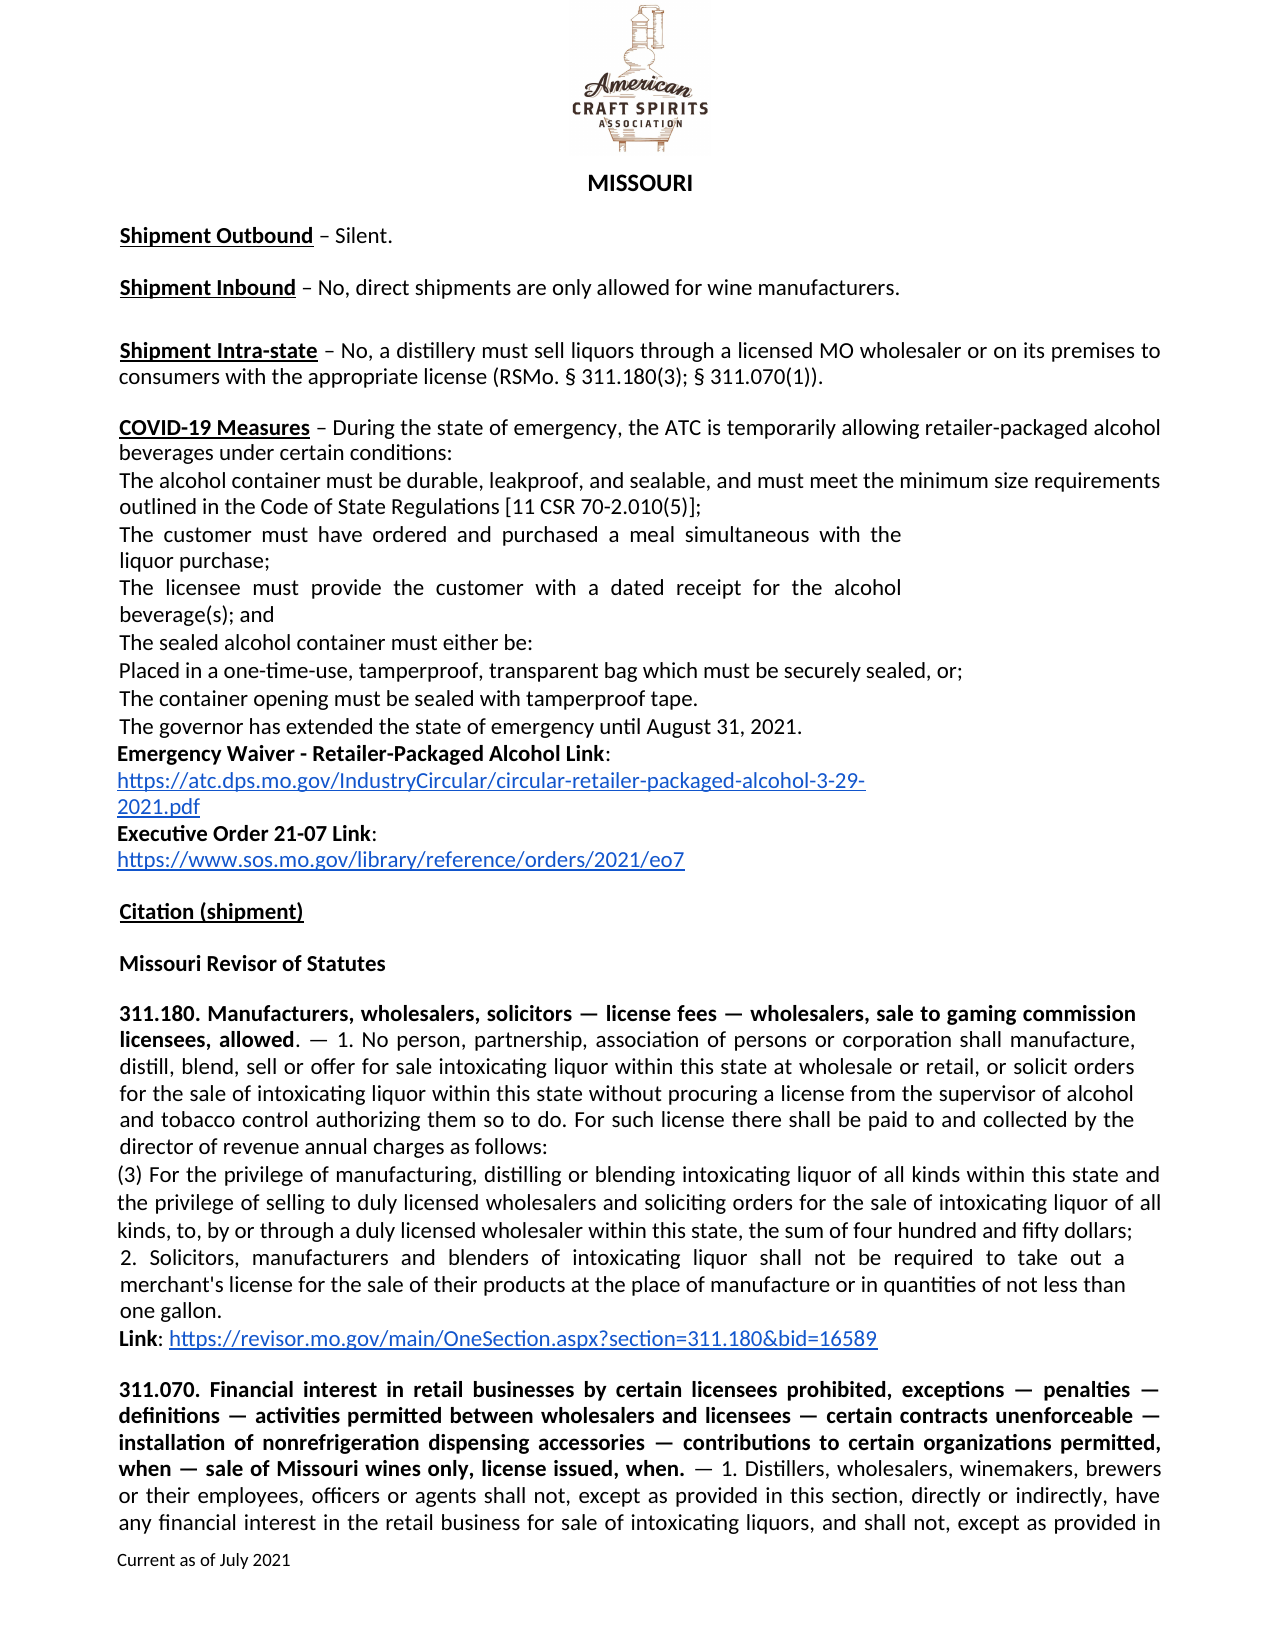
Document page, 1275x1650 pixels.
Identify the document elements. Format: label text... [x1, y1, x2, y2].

text Placed in a one-time-use, tamperproof, transparent bag which must be securely sealed, or; [119, 656, 1163, 684]
text https://atc.dps.mo.gov/IndustryCircular/circular-retailer-packaged-alcohol-3-29-2021.pdf [117, 767, 903, 820]
text Shipment Inbound – No, direct shipments are only allowed for wine manufacturers. [119, 273, 1163, 301]
text (3) For the privilege of manufacturing, distilling or blending intoxicating liquor of all kinds within this state and the privilege of selling to duly licensed wholesalers and soliciting orders for the sale of intoxicating liquor of all kinds, to, by or through a duly licensed wholesaler within this state, the sum of four hundred and fifty dollars; [117, 1160, 1163, 1244]
text The licensee must provide the customer with a dated receipt for the alcohol beverage(s); and [119, 574, 903, 628]
text Shipment Intra-state – No, a distillery must sell liquors through a licensed MO wholesaler or on its premises to consumers with the appropriate license (RSMo. § 311.180(3); § 311.070(1)). [118, 337, 1163, 390]
text The sealed alcohol container must either be: [119, 628, 1163, 656]
text Missouri Revisor of Statutes [119, 949, 1163, 977]
text Executive Order 21-07 Link: https://www.sos.mo.gov/library/reference/orders/2021/eo7 [117, 820, 903, 873]
text Shipment Outbound – Silent. [119, 221, 1163, 249]
picture [568, 0, 712, 156]
text The customer must have ordered and purchased a meal simultaneous with the liquor purchase; [119, 521, 903, 574]
text Citation (shipment) [119, 897, 1163, 925]
text The governor has extended the state of emergency until August 31, 2021. [119, 712, 1163, 740]
text MISSOURI [117, 167, 1163, 198]
text Link: https://revisor.mo.gov/main/OneSection.aspx?section=311.180&bid=16589 [119, 1324, 1163, 1352]
text COVID-19 Measures – During the state of emergency, the ATC is temporarily allowing retailer-packaged alcohol beverages under certain conditions: [118, 415, 1163, 466]
text The alcohol container must be durable, leakproof, and sealable, and must meet the minimum size requirements outlined in the Code of State Regulations [11 CSR 70-2.010(5)]; [119, 467, 1163, 520]
text 2. Solicitors, manufacturers and blenders of intoxicating liquor shall not be required to take out a merchant's license for the sale of their products at the place of manufacture or in quantities of not less than one gallon. [119, 1244, 1128, 1324]
text 311.180. Manufacturers, wholesalers, solicitors — license fees — wholesalers, sale to gaming commission licensees, allowed. — 1. No person, partnership, association of persons or corporation shall manufacture, distill, blend, sell or offer for sale intoxicating liquor within this state at wholesale or retail, or solicit orders for the sale of intoxicating liquor within this state without procuring a license from the supervisor of alcohol and tobacco control authorizing them so to do. For such license there shall be paid to and collected by the director of revenue annual charges as follows: [119, 1000, 1137, 1160]
text Emergency Waiver - Retailer-Packaged Alcohol Link: [117, 740, 903, 767]
text The container opening must be sealed with tamperproof tape. [119, 684, 1163, 712]
